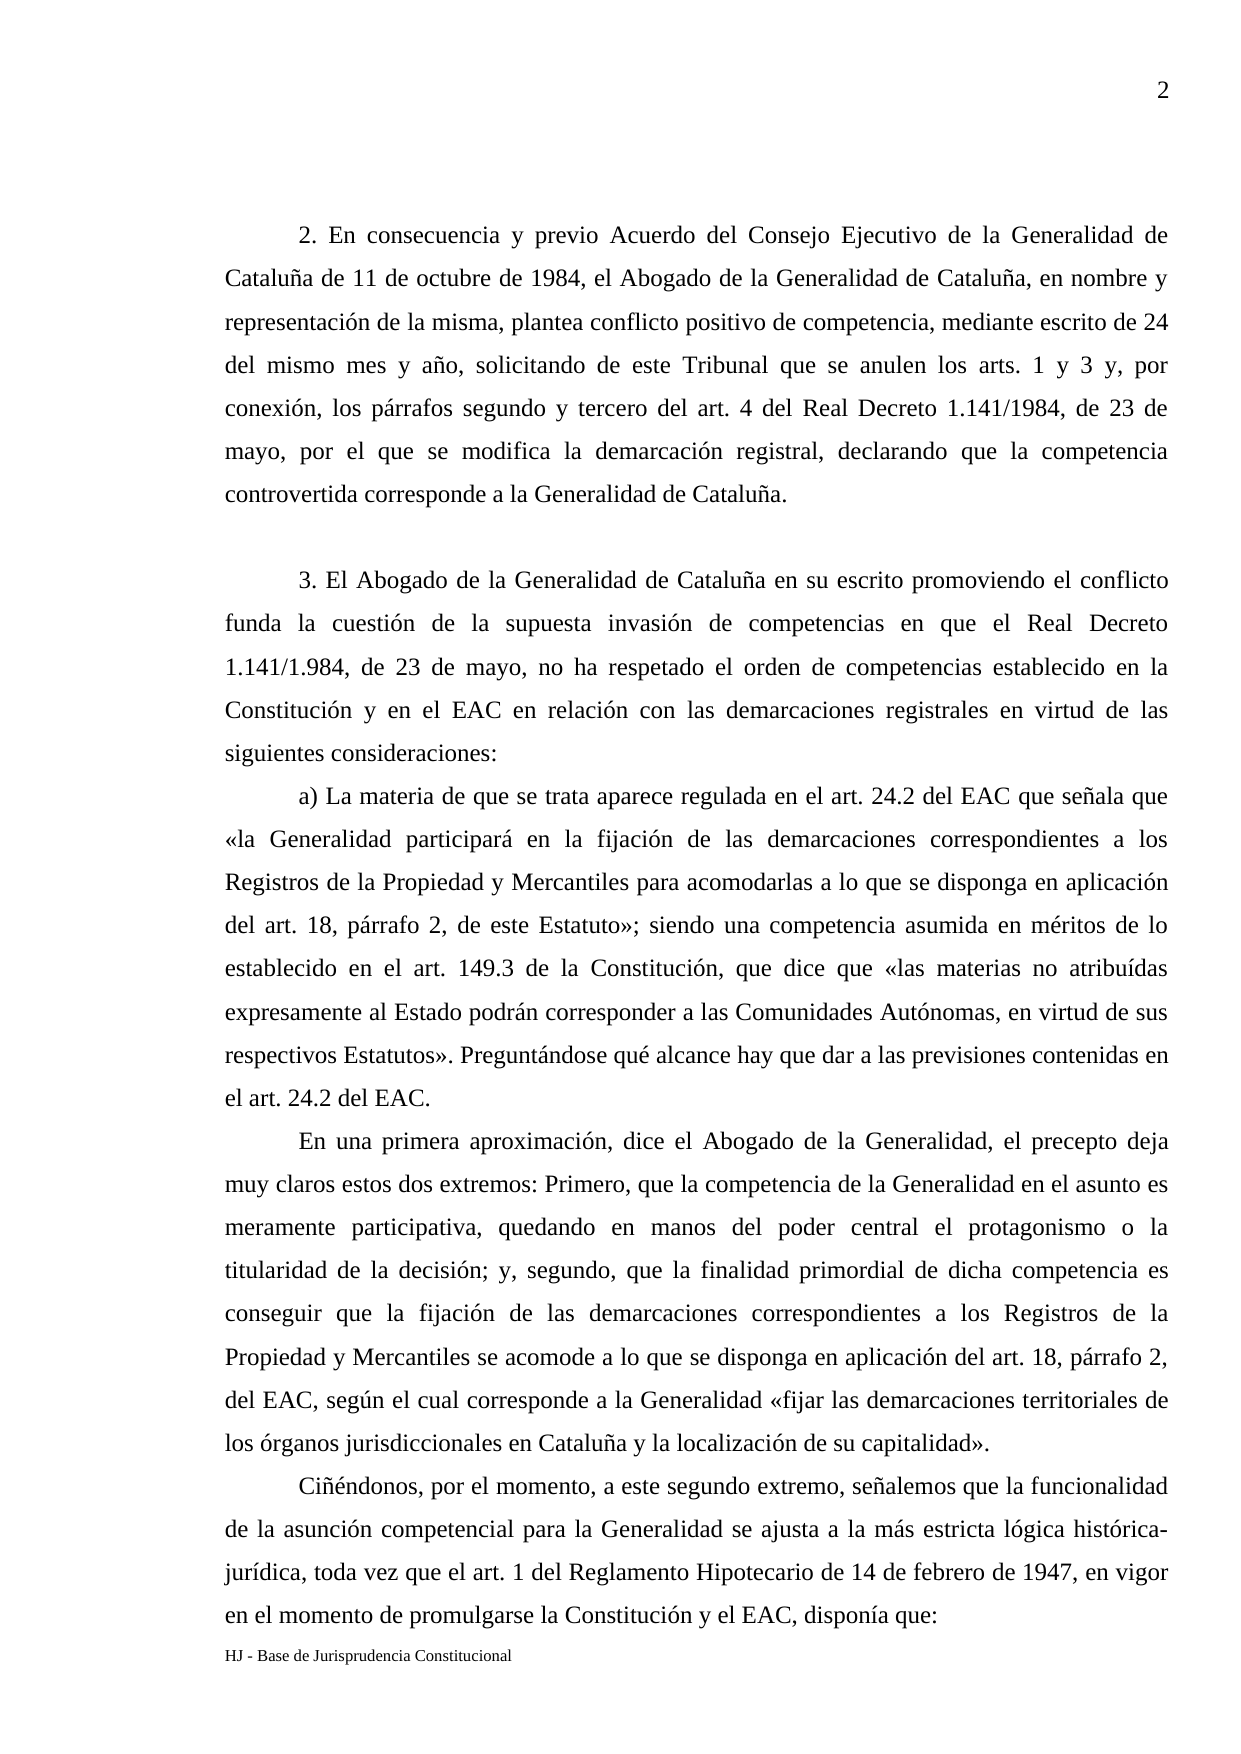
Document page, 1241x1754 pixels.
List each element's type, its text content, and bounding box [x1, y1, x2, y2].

text a) La materia de que se trata aparece regulada en el art. 24.2 del EAC que señala que «la Generalidad participará en la fijación de las demarcaciones correspondientes a los Registros de la Propiedad y Mercantiles para acomodarlas a lo que se disponga en aplicación del art. 18, párrafo 2, de este Estatuto»; siendo una competencia asumida en méritos de lo establecido en el art. 149.3 de la Constitución, que dice que «las materias no atribuídas expresamente al Estado podrán corresponder a las Comunidades Autónomas, en virtud de sus respectivos Estatutos». Preguntándose qué alcance hay que dar a las previsiones contenidas en el art. 24.2 del EAC. [224, 781, 1169, 1112]
text 3. El Abogado de la Generalidad de Cataluña en su escrito promoviendo el conflicto funda la cuestión de la supuesta invasión de competencias en que el Real Decreto 1.141/1.984, de 23 de mayo, no ha respetado el orden de competencias establecido en la Constitución y en el EAC en relación con las demarcaciones registrales en virtud de las siguientes consideraciones: [224, 565, 1169, 767]
text 2. En consecuencia y previo Acuerdo del Consejo Ejecutivo de la Generalidad de Cataluña de 11 de octubre de 1984, el Abogado de la Generalidad de Cataluña, en nombre y representación de la misma, plantea conflicto positivo de competencia, mediante escrito de 24 del mismo mes y año, solicitando de este Tribunal que se anulen los arts. 1 y 3 y, por conexión, los párrafos segundo y tercero del art. 4 del Real Decreto 1.141/1984, de 23 de mayo, por el que se modifica la demarcación registral, declarando que la competencia controvertida corresponde a la Generalidad de Cataluña. [224, 220, 1169, 508]
text En una primera aproximación, dice el Abogado de la Generalidad, el precepto deja muy claros estos dos extremos: Primero, que la competencia de la Generalidad en el asunto es meramente participativa, quedando en manos del poder central el protagonismo o la titularidad de la decisión; y, segundo, que la finalidad primordial de dicha competencia es conseguir que la fijación de las demarcaciones correspondientes a los Registros de la Propiedad y Mercantiles se acomode a lo que se disponga en aplicación del art. 18, párrafo 2, del EAC, según el cual corresponde a la Generalidad «fijar las demarcaciones territoriales de los órganos jurisdiccionales en Cataluña y la localización de su capitalidad». [224, 1126, 1169, 1457]
text Ciñéndonos, por el momento, a este segundo extremo, señalemos que la funcionalidad de la asunción competencial para la Generalidad se ajusta a la más estricta lógica histórica-jurídica, toda vez que el art. 1 del Reglamento Hipotecario de 14 de febrero de 1947, en vigor en el momento de promulgarse la Constitución y el EAC, disponía que: [224, 1471, 1169, 1629]
